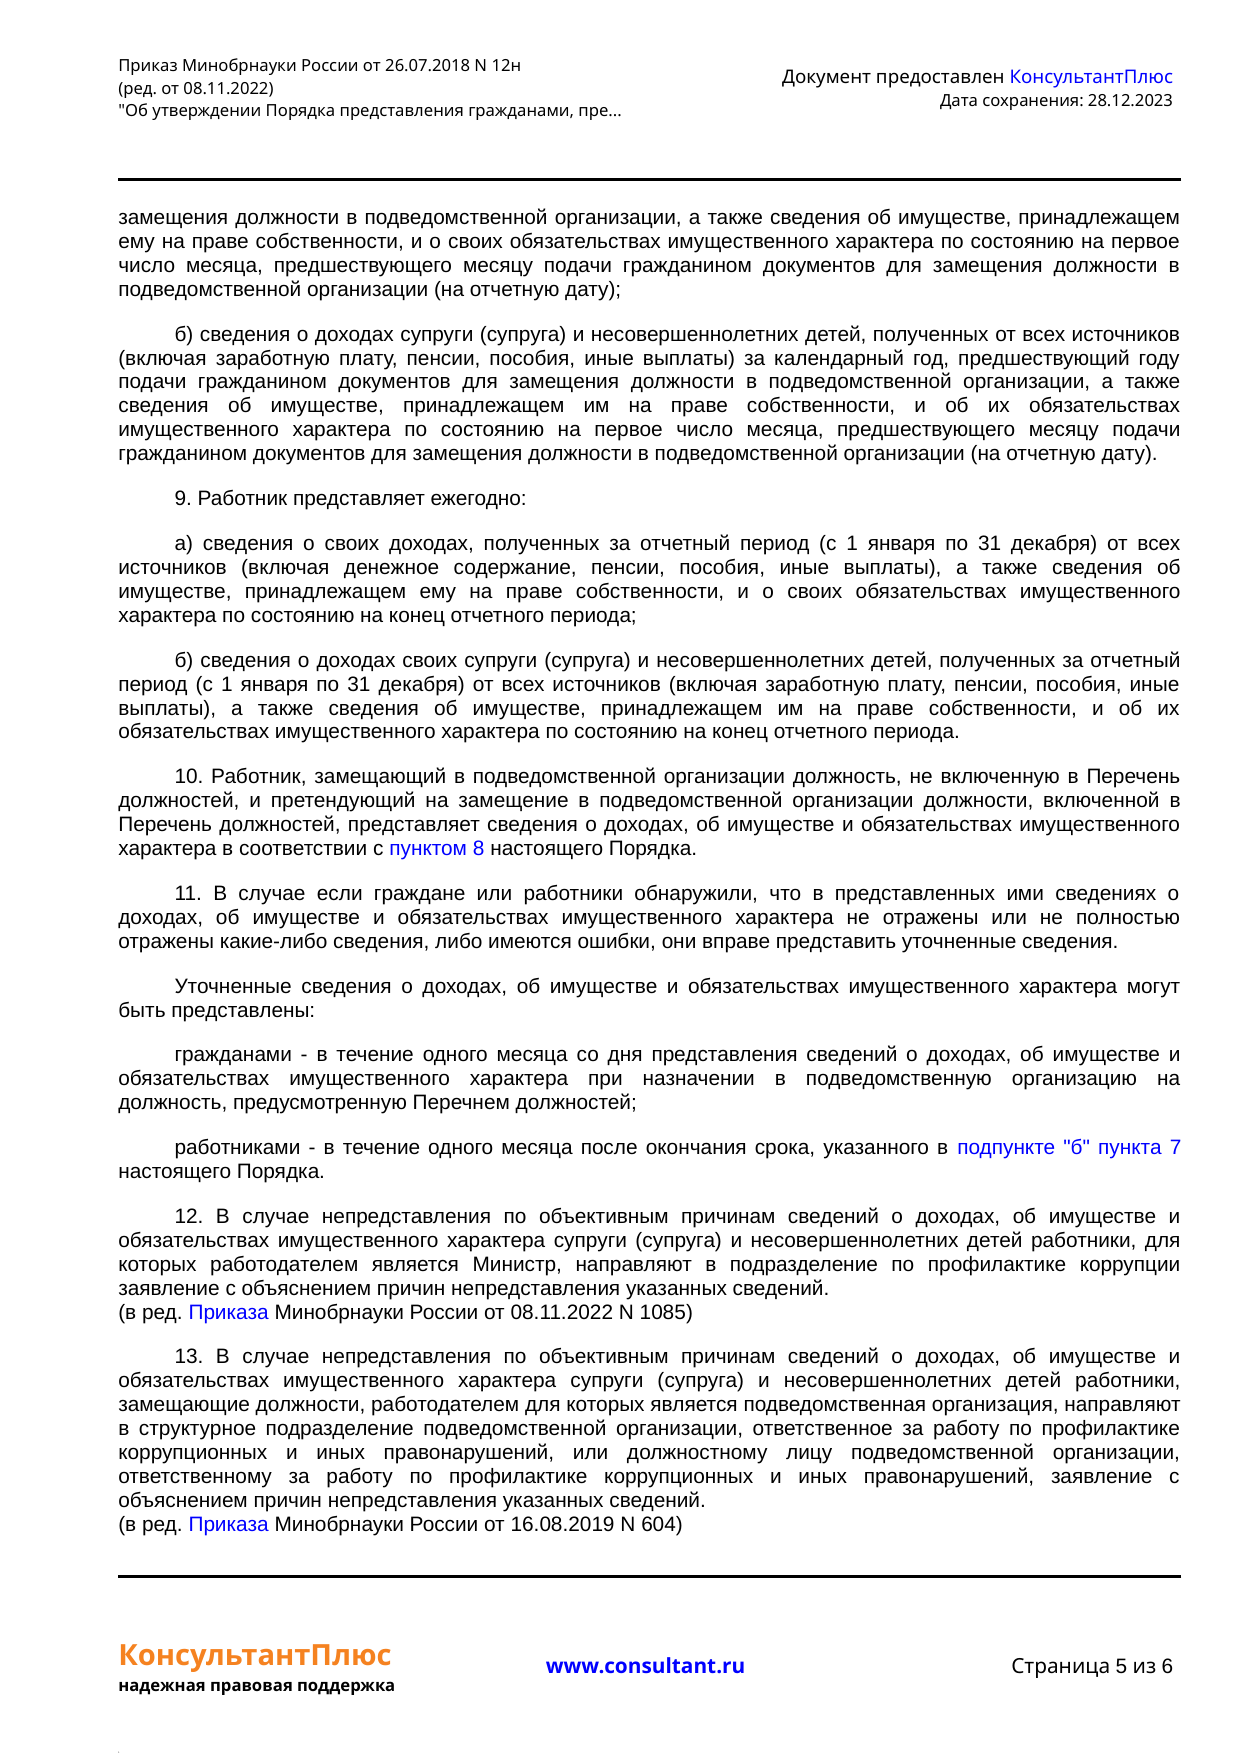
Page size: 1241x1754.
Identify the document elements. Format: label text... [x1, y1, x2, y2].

text (в ред. Приказа Минобрнауки России от 16.08.2019 N 604) [118, 1512, 1181, 1536]
text б) сведения о доходах своих супруги (супруга) и несовершеннолетних детей, полученных за отчетный период (с 1 января по 31 декабря) от всех источников (включая заработную плату, пенсии, пособия, иные выплаты), а также сведения об имуществе, принадлежащем им на праве собственности, и об их обязательствах имущественного характера по состоянию на конец отчетного периода. [118, 647, 1181, 743]
text работниками - в течение одного месяца после окончания срока, указанного в подпункте "б" пункта 7 настоящего Порядка. [118, 1135, 1181, 1183]
text 13. В случае непредставления по объективным причинам сведений о доходах, об имуществе и обязательствах имущественного характера супруги (супруга) и несовершеннолетних детей работники, замещающие должности, работодателем для которых является подведомственная организация, направляют в структурное подразделение подведомственной организации, ответственное за работу по профилактике коррупционных и иных правонарушений, или должностному лицу подведомственной организации, ответственному за работу по профилактике коррупционных и иных правонарушений, заявление с объяснением причин непредставления указанных сведений. [118, 1344, 1181, 1512]
text 10. Работник, замещающий в подведомственной организации должность, не включенную в Перечень должностей, и претендующий на замещение в подведомственной организации должности, включенной в Перечень должностей, представляет сведения о доходах, об имуществе и обязательствах имущественного характера в соответствии с пунктом 8 настоящего Порядка. [118, 764, 1181, 860]
text 11. В случае если граждане или работники обнаружили, что в представленных ими сведениях о доходах, об имуществе и обязательствах имущественного характера не отражены или не полностью отражены какие-либо сведения, либо имеются ошибки, они вправе представить уточненные сведения. [118, 881, 1181, 953]
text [118, 205, 1181, 301]
text а) сведения о своих доходах, полученных за отчетный период (с 1 января по 31 декабря) от всех источников (включая денежное содержание, пенсии, пособия, иные выплаты), а также сведения об имуществе, принадлежащем ему на праве собственности, и о своих обязательствах имущественного характера по состоянию на конец отчетного периода; [118, 531, 1181, 627]
text 12. В случае непредставления по объективным причинам сведений о доходах, об имуществе и обязательствах имущественного характера супруги (супруга) и несовершеннолетних детей работники, для которых работодателем является Министр, направляют в подразделение по профилактике коррупции заявление с объяснением причин непредставления указанных сведений. [118, 1204, 1181, 1299]
text Уточненные сведения о доходах, об имуществе и обязательствах имущественного характера могут быть представлены: [118, 973, 1181, 1021]
text (в ред. Приказа Минобрнауки России от 08.11.2022 N 1085) [118, 1299, 1181, 1323]
text б) сведения о доходах супруги (супруга) и несовершеннолетних детей, полученных от всех источников (включая заработную плату, пенсии, пособия, иные выплаты) за календарный год, предшествующий году подачи гражданином документов для замещения должности в подведомственной организации, а также сведения об имуществе, принадлежащем им на праве собственности, и об их обязательствах имущественного характера по состоянию на первое число месяца, предшествующего месяцу подачи гражданином документов для замещения должности в подведомственной организации (на отчетную дату). [118, 321, 1181, 465]
text гражданами - в течение одного месяца со дня представления сведений о доходах, об имуществе и обязательствах имущественного характера при назначении в подведомственную организацию на должность, предусмотренную Перечнем должностей; [118, 1042, 1181, 1114]
text 9. Работник представляет ежегодно: [118, 486, 1181, 510]
